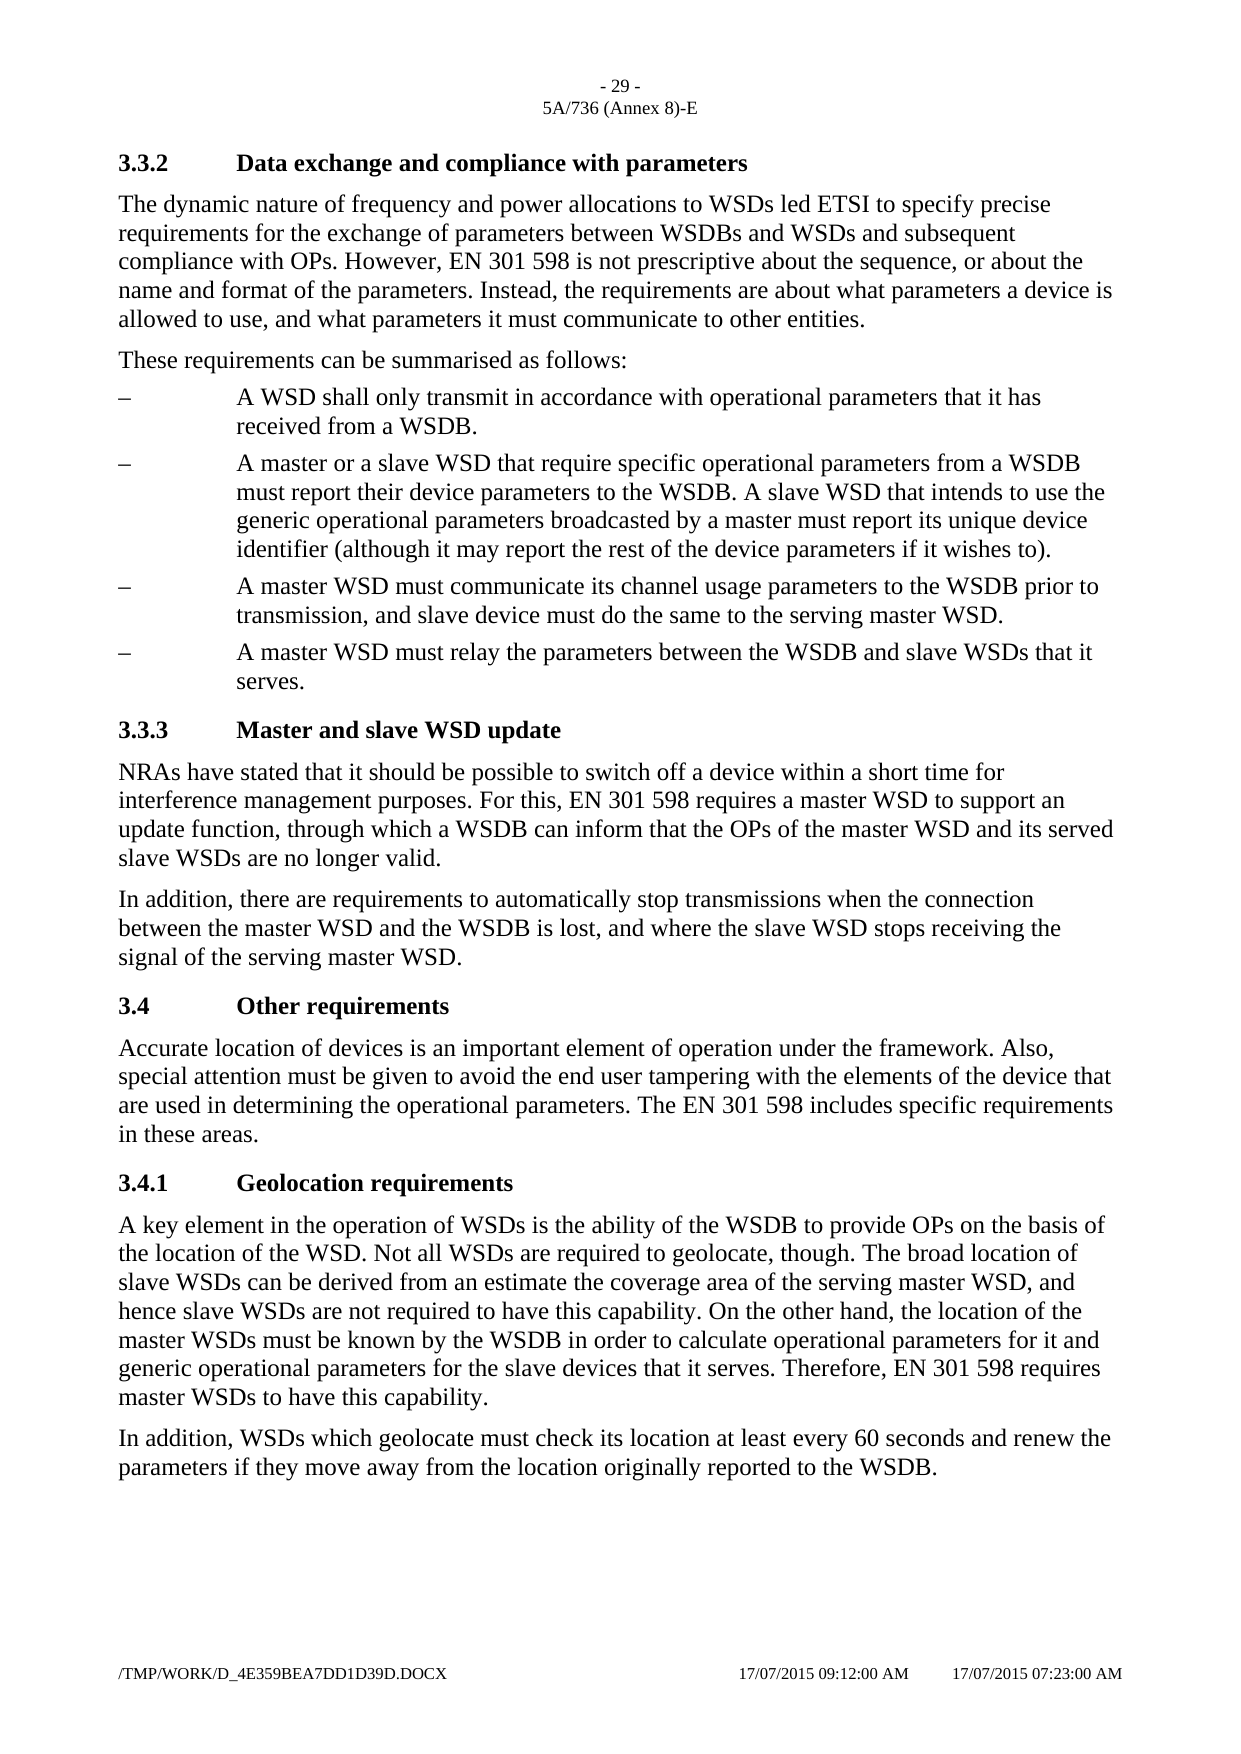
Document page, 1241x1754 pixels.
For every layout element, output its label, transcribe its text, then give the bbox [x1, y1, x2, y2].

text In addition, WSDs which geolocate must check its location at least every 60 seconds and renew the parameters if they move away from the location originally reported to the WSDB. [118, 1423, 1122, 1481]
text A key element in the operation of WSDs is the ability of the WSDB to provide OPs on the basis of the location of the WSD. Not all WSDs are required to geolocate, though. The broad location of slave WSDs can be derived from an estimate the coverage area of the serving master WSD, and hence slave WSDs are not required to have this capability. On the other hand, the location of the master WSDs must be known by the WSDB in order to calculate operational parameters for it and generic operational parameters for the slave devices that it serves. Therefore, EN 301 598 requires master WSDs to have this capability. [118, 1210, 1122, 1411]
text – A master WSD must communicate its channel usage parameters to the WSDB prior to transmission, and slave device must do the same to the serving master WSD. [118, 571, 1122, 629]
text Accurate location of devices is an important element of operation under the framework. Also, special attention must be given to avoid the end user tampering with the elements of the device that are used in determining the operational parameters. The EN 301 598 includes specific requirements in these areas. [118, 1033, 1122, 1148]
subtitle 3.4.1 Geolocation requirements [118, 1168, 1122, 1197]
text – A WSD shall only transmit in accordance with operational parameters that it has received from a WSDB. [118, 382, 1122, 440]
text In addition, there are requirements to automatically stop transmissions when the connection between the master WSD and the WSDB is lost, and where the slave WSD stops receiving the signal of the serving master WSD. [118, 884, 1122, 971]
subtitle 3.4 Other requirements [118, 991, 1122, 1020]
text The dynamic nature of frequency and power allocations to WSDs led ETSI to specify precise requirements for the exchange of parameters between WSDBs and WSDs and subsequent compliance with OPs. However, EN 301 598 is not prescriptive about the sequence, or about the name and format of the parameters. Instead, the requirements are about what parameters a device is allowed to use, and what parameters it must communicate to other entities. [118, 189, 1122, 333]
text – A master WSD must relay the parameters between the WSDB and slave WSDs that it serves. [118, 637, 1122, 695]
subtitle 3.3.2 Data exchange and compliance with parameters [118, 148, 1122, 176]
text – A master or a slave WSD that require specific operational parameters from a WSDB must report their device parameters to the WSDB. A slave WSD that intends to use the generic operational parameters broadcasted by a master must report its unique device identifier (although it may report the rest of the device parameters if it wishes to). [118, 448, 1122, 563]
subtitle 3.3.3 Master and slave WSD update [118, 716, 1122, 744]
text These requirements can be summarised as follows: [118, 345, 1122, 374]
text NRAs have stated that it should be possible to switch off a device within a short time for interference management purposes. For this, EN 301 598 requires a master WSD to support an update function, through which a WSDB can inform that the OPs of the master WSD and its served slave WSDs are no longer valid. [118, 757, 1122, 872]
